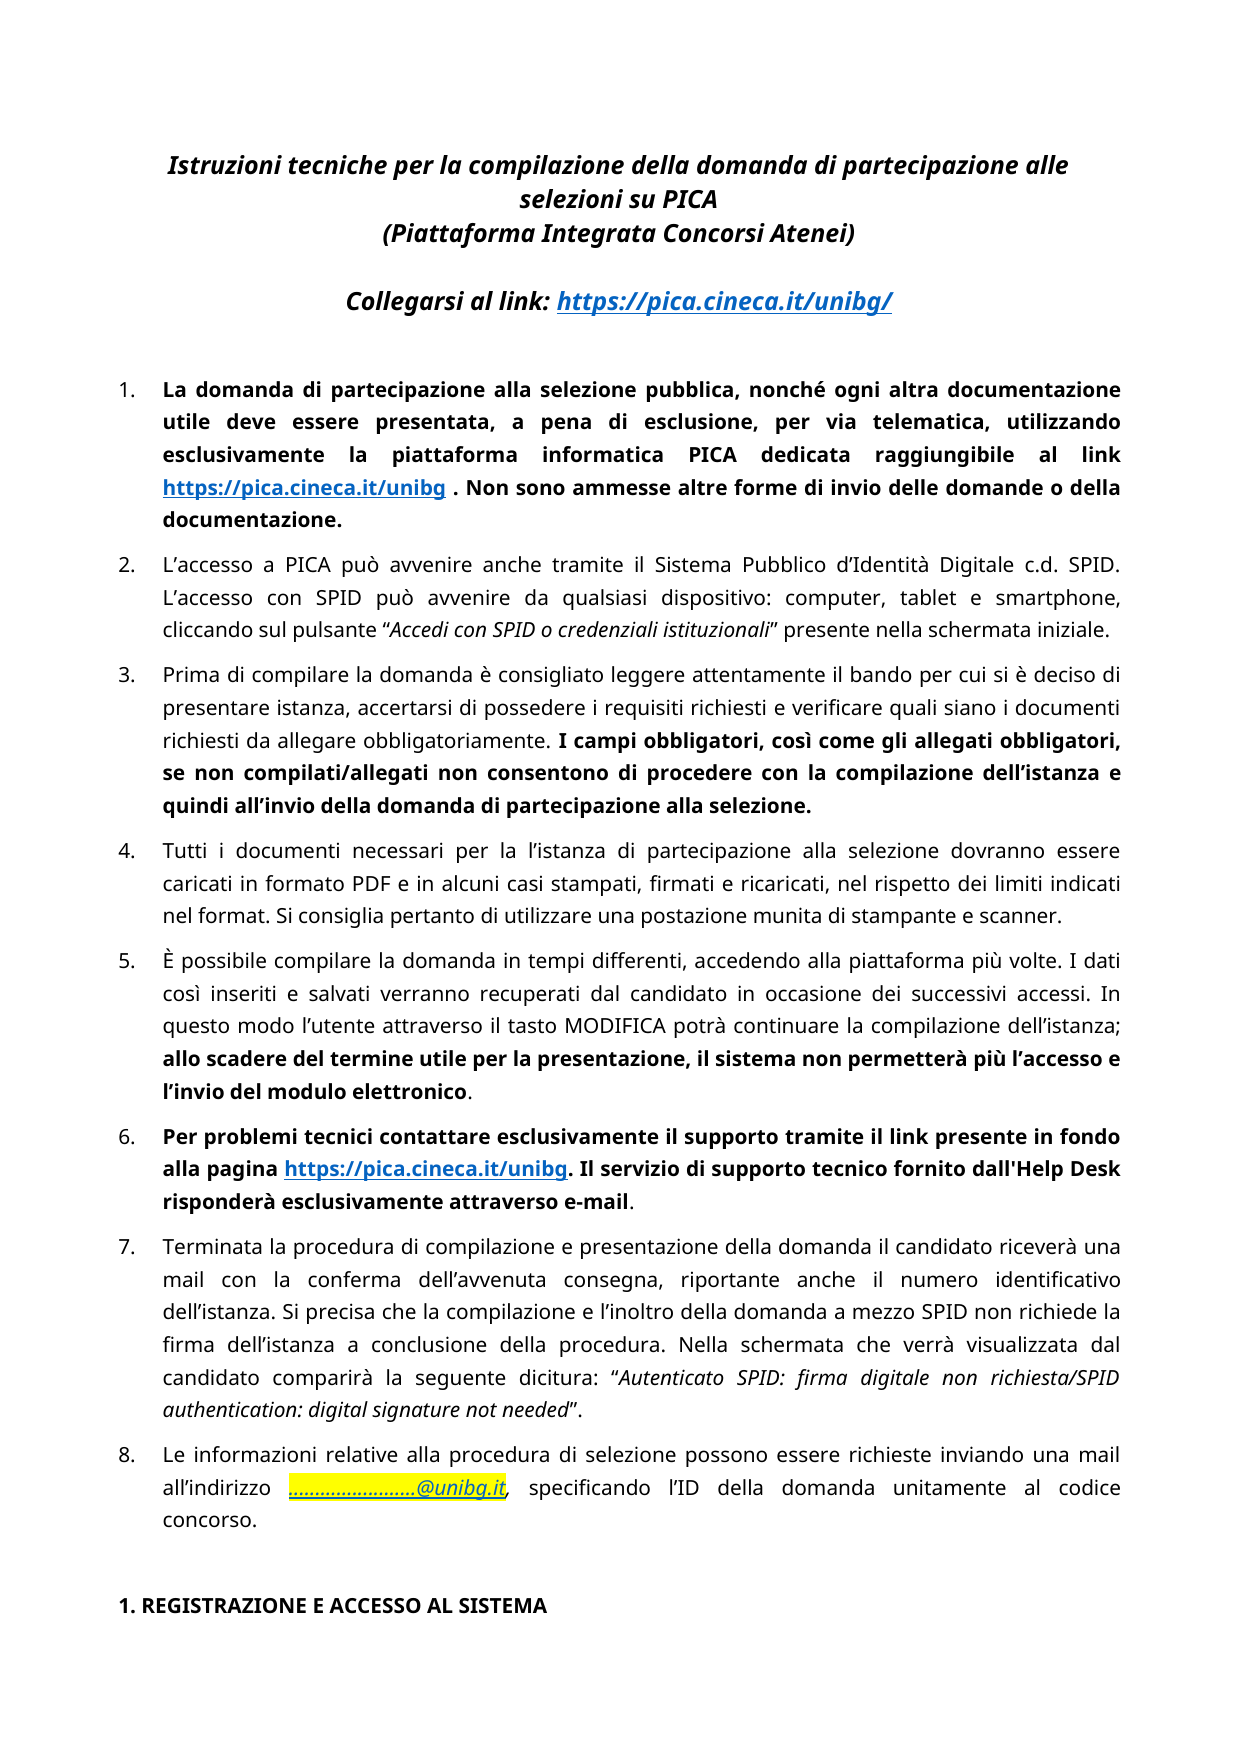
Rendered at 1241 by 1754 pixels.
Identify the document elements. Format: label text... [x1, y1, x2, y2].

list Prima di compilare la domanda è consigliato leggere attentamente il bando per cui si è deciso di presentare istanza, accertarsi di possedere i requisiti richiesti e verificare quali siano i documenti richiesti da allegare obbligatoriamente. I campi obbligatori, così come gli allegati obbligatori, se non compilati/allegati non consentono di procedere con la compilazione dell’istanza e quindi all’invio della domanda di partecipazione alla selezione. [118, 661, 1122, 819]
list Per problemi tecnici contattare esclusivamente il supporto tramite il link presente in fondo alla pagina https://pica.cineca.it/unibg. Il servizio di supporto tecnico fornito dall'Help Desk risponderà esclusivamente attraverso e-mail. [118, 1122, 1122, 1216]
text Collegarsi al link: https://pica.cineca.it/unibg/ [118, 284, 1122, 318]
list La domanda di partecipazione alla selezione pubblica, nonché ogni altra documentazione utile deve essere presentata, a pena di esclusione, per via telematica, utilizzando esclusivamente la piattaforma informatica PICA dedicata raggiungibile al link https://pica.cineca.it/unibg . Non sono ammesse altre forme di invio delle domande o della documentazione. [118, 375, 1122, 534]
text (Piattaforma Integrata Concorsi Atenei) [118, 216, 1122, 250]
text 1. REGISTRAZIONE E ACCESSO AL SISTEMA [118, 1592, 1122, 1620]
list Tutti i documenti necessari per la l’istanza di partecipazione alla selezione dovranno essere caricati in formato PDF e in alcuni casi stampati, firmati e ricaricati, nel rispetto dei limiti indicati nel format. Si consiglia pertanto di utilizzare una postazione munita di stampante e scanner. [118, 836, 1122, 930]
list Le informazioni relative alla procedura di selezione possono essere richieste inviando una mail all’indirizzo ........................@unibg.it, specificando l’ID della domanda unitamente al codice concorso. [118, 1440, 1122, 1534]
list È possibile compilare la domanda in tempi differenti, accedendo alla piattaforma più volte. I dati così inseriti e salvati verranno recuperati dal candidato in occasione dei successivi accessi. In questo modo l’utente attraverso il tasto MODIFICA potrà continuare la compilazione dell’istanza; allo scadere del termine utile per la presentazione, il sistema non permetterà più l’accesso e l’invio del modulo elettronico. [118, 946, 1122, 1105]
text Istruzioni tecniche per la compilazione della domanda di partecipazione alle selezioni su PICA [118, 148, 1122, 216]
list Terminata la procedura di compilazione e presentazione della domanda il candidato riceverà una mail con la conferma dell’avvenuta consegna, riportante anche il numero identificativo dell’istanza. Si precisa che la compilazione e l’inoltro della domanda a mezzo SPID non richiede la firma dell’istanza a conclusione della procedura. Nella schermata che verrà visualizzata dal candidato comparirà la seguente dicitura: “Autenticato SPID: firma digitale non richiesta/SPID authentication: digital signature not needed”. [118, 1232, 1122, 1424]
list L’accesso a PICA può avvenire anche tramite il Sistema Pubblico d’Identità Digitale c.d. SPID. L’accesso con SPID può avvenire da qualsiasi dispositivo: computer, tablet e smartphone, cliccando sul pulsante “Accedi con SPID o credenziali istituzionali” presente nella schermata iniziale. [118, 550, 1122, 644]
